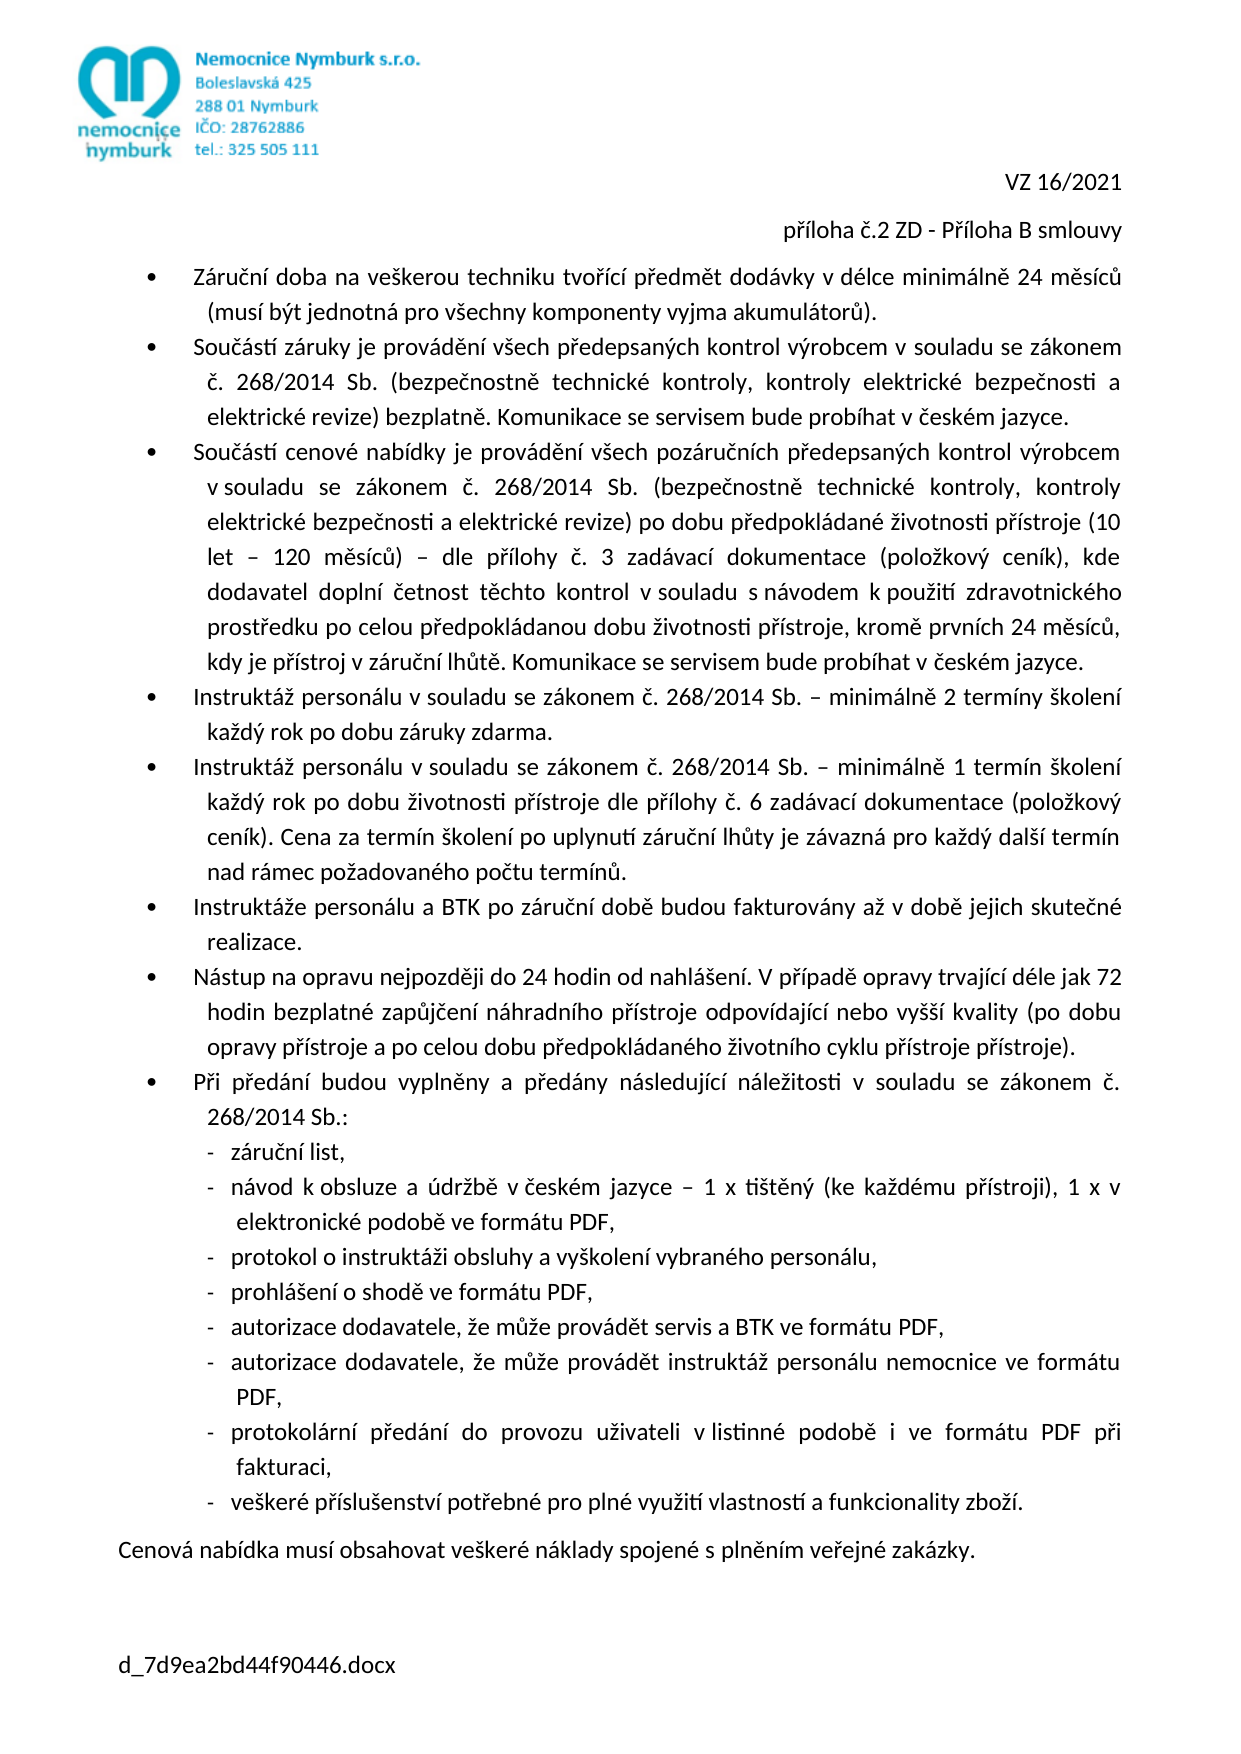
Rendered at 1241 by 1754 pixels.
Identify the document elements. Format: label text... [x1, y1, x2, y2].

list autorizace dodavatele, že může provádět instruktáž personálu nemocnice ve formátu PDF, [207, 1346, 1122, 1412]
list Instruktáž personálu v souladu se zákonem č. 268/2014 Sb. – minimálně 2 termíny školení každý rok po dobu záruky zdarma. [148, 681, 1122, 747]
list návod k obsluze a údržbě v českém jazyce – 1 x tištěný (ke každému přístroji), 1 x v elektronické podobě ve formátu PDF, [207, 1171, 1122, 1237]
list Instruktáže personálu a BTK po záruční době budou fakturovány až v době jejich skutečné realizace. [148, 891, 1122, 957]
list Instruktáž personálu v souladu se zákonem č. 268/2014 Sb. – minimálně 1 termín školení každý rok po dobu životnosti přístroje dle přílohy č. 6 zadávací dokumentace (položkový ceník). Cena za termín školení po uplynutí záruční lhůty je závazná pro každý další termín nad rámec požadovaného počtu termínů. [148, 751, 1122, 887]
list Při předání budou vyplněny a předány následující náležitosti v souladu se zákonem č. 268/2014 Sb.: [148, 1066, 1122, 1132]
list veškeré příslušenství potřebné pro plné využití vlastností a funkcionality zboží. [207, 1486, 1122, 1517]
list protokolární předání do provozu uživateli v listinné podobě i ve formátu PDF při fakturaci, [207, 1416, 1122, 1482]
list Nástup na opravu nejpozději do 24 hodin od nahlášení. V případě opravy trvající déle jak 72 hodin bezplatné zapůjčení náhradního přístroje odpovídající nebo vyšší kvality (po dobu opravy přístroje a po celou dobu předpokládaného životního cyklu přístroje přístroje). [148, 961, 1122, 1062]
list prohlášení o shodě ve formátu PDF, [207, 1276, 1122, 1307]
picture [66, 38, 424, 171]
list Součástí záruky je provádění všech předepsaných kontrol výrobcem v souladu se zákonem č. 268/2014 Sb. (bezpečnostně technické kontroly, kontroly elektrické bezpečnosti a elektrické revize) bezplatně. Komunikace se servisem bude probíhat v českém jazyce. [148, 331, 1122, 432]
list autorizace dodavatele, že může provádět servis a BTK ve formátu PDF, [207, 1311, 1122, 1342]
list protokol o instruktáži obsluhy a vyškolení vybraného personálu, [207, 1241, 1122, 1272]
list záruční list, [207, 1136, 1122, 1167]
list Součástí cenové nabídky je provádění všech pozáručních předepsaných kontrol výrobcem v souladu se zákonem č. 268/2014 Sb. (bezpečnostně technické kontroly, kontroly elektrické bezpečnosti a elektrické revize) po dobu předpokládané životnosti přístroje (10 let – 120 měsíců) – dle přílohy č. 3 zadávací dokumentace (položkový ceník), kde dodavatel doplní četnost těchto kontrol v souladu s návodem k použití zdravotnického prostředku po celou předpokládanou dobu životnosti přístroje, kromě prvních 24 měsíců, kdy je přístroj v záruční lhůtě. Komunikace se servisem bude probíhat v českém jazyce. [148, 436, 1122, 677]
text Cenová nabídka musí obsahovat veškeré náklady spojené s plněním veřejné zakázky. [118, 1534, 1122, 1564]
list Záruční doba na veškerou techniku tvořící předmět dodávky v délce minimálně 24 měsíců (musí být jednotná pro všechny komponenty vyjma akumulátorů). [148, 261, 1122, 327]
